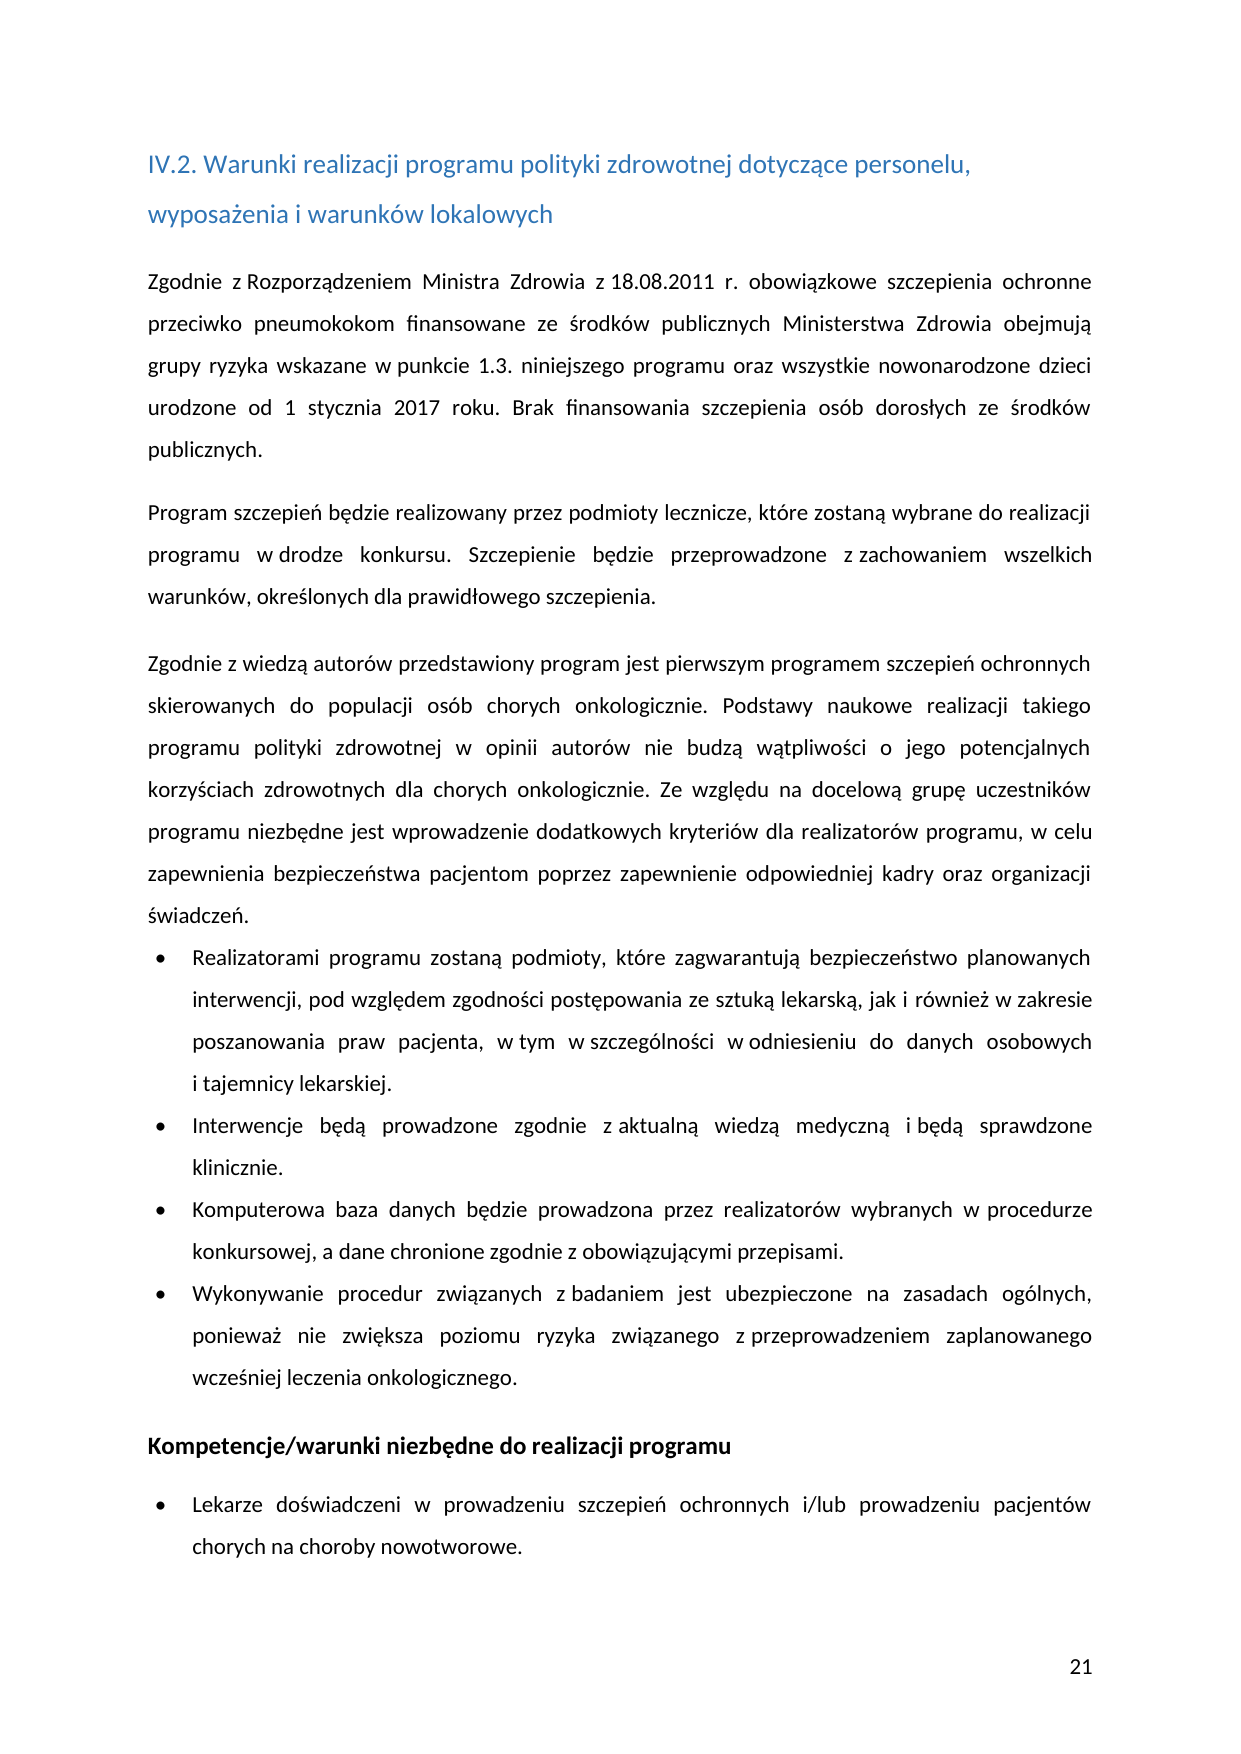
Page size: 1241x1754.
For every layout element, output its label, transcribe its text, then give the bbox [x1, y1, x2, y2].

list Komputerowa baza danych będzie prowadzona przez realizatorów wybranych w procedurze konkursowej, a dane chronione zgodnie z obowiązującymi przepisami. [154, 1195, 1092, 1265]
subtitle IV.2. Warunki realizacji programu polityki zdrowotnej dotyczące personelu, wyposażenia i warunków lokalowych [148, 148, 1092, 230]
list Wykonywanie procedur związanych z badaniem jest ubezpieczone na zasadach ogólnych, ponieważ nie zwiększa poziomu ryzyka związanego z przeprowadzeniem zaplanowanego wcześniej leczenia onkologicznego. [154, 1279, 1092, 1391]
text Zgodnie z Rozporządzeniem Ministra Zdrowia z 18.08.2011 r. obowiązkowe szczepienia ochronne przeciwko pneumokokom finansowane ze środków publicznych Ministerstwa Zdrowia obejmują grupy ryzyka wskazane w punkcie 1.3. niniejszego programu oraz wszystkie nowonarodzone dzieci urodzone od 1 stycznia 2017 roku. Brak finansowania szczepienia osób dorosłych ze środków publicznych. [148, 267, 1092, 463]
text Program szczepień będzie realizowany przez podmioty lecznicze, które zostaną wybrane do realizacji programu w drodze konkursu. Szczepienie będzie przeprowadzone z zachowaniem wszelkich warunków, określonych dla prawidłowego szczepienia. [148, 498, 1092, 610]
list Zgodnie z wiedzą autorów przedstawiony program jest pierwszym programem szczepień ochronnych skierowanych do populacji osób chorych onkologicznie. Podstawy naukowe realizacji takiego programu polityki zdrowotnej w opinii autorów nie budzą wątpliwości o jego potencjalnych korzyściach zdrowotnych dla chorych onkologicznie. Ze względu na docelową grupę uczestników programu niezbędne jest wprowadzenie dodatkowych kryteriów dla realizatorów programu, w celu zapewnienia bezpieczeństwa pacjentom poprzez zapewnienie odpowiedniej kadry oraz organizacji świadczeń. [148, 649, 1092, 929]
list Lekarze doświadczeni w prowadzeniu szczepień ochronnych i/lub prowadzeniu pacjentów chorych na choroby nowotworowe. [154, 1490, 1092, 1560]
list Interwencje będą prowadzone zgodnie z aktualną wiedzą medyczną i będą sprawdzone klinicznie. [154, 1111, 1092, 1181]
list Realizatorami programu zostaną podmioty, które zagwarantują bezpieczeństwo planowanych interwencji, pod względem zgodności postępowania ze sztuką lekarską, jak i również w zakresie poszanowania praw pacjenta, w tym w szczególności w odniesieniu do danych osobowych i tajemnicy lekarskiej. [154, 943, 1092, 1097]
text Kompetencje/warunki niezbędne do realizacji programu [148, 1430, 1092, 1460]
